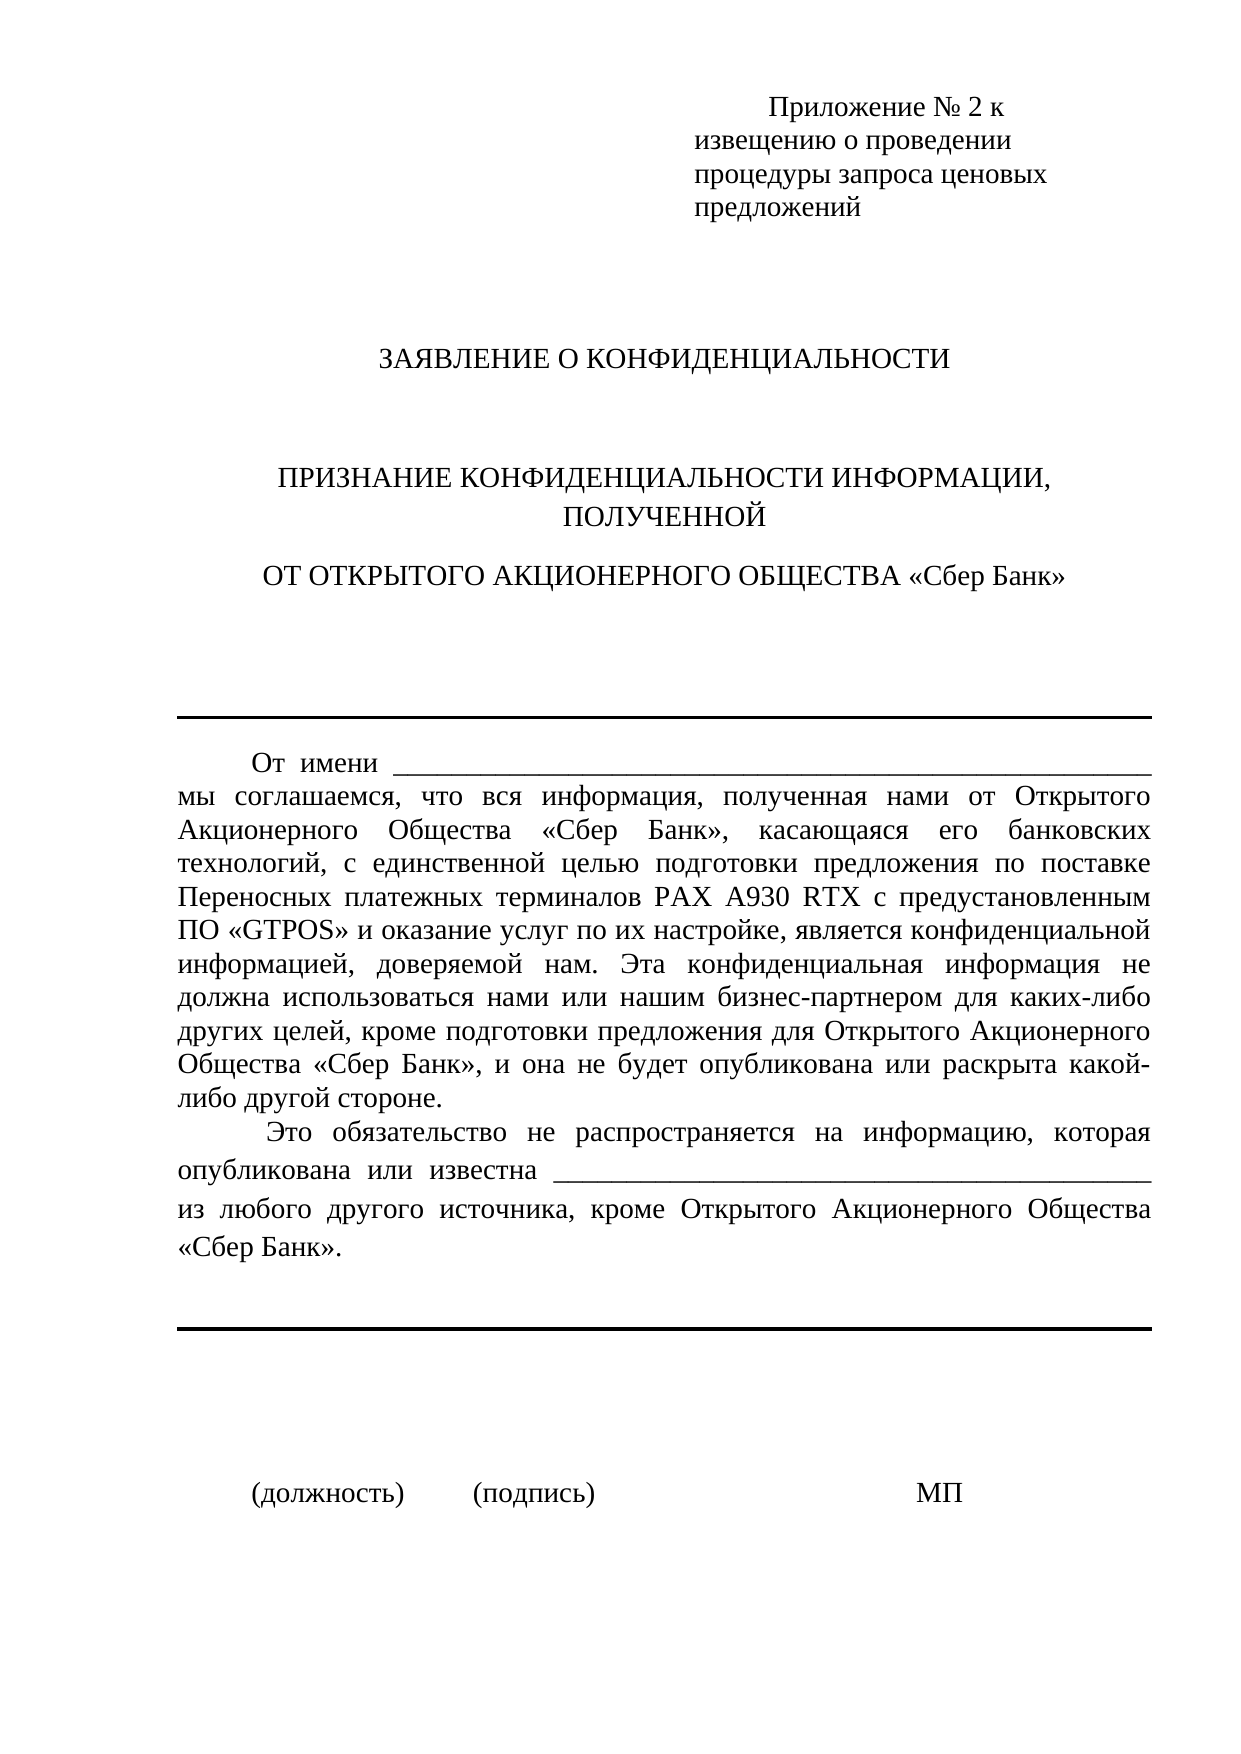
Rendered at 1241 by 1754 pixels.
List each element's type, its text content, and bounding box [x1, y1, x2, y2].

text Это обязательство не распространяется на информацию, которая опубликована или известна _________________________________________ из любого другого источника, кроме Открытого Акционерного Общества «Сбер Банк». [177, 1114, 1152, 1327]
text Приложение № 2 к извещению о проведении процедуры запроса ценовых предложений [694, 89, 1152, 223]
text (должность) (подпись) МП [177, 1475, 1152, 1509]
text ПРИЗНАНИЕ КОНФИДЕНЦИАЛЬНОСТИ ИНФОРМАЦИИ, ПОЛУЧЕННОЙ [177, 460, 1152, 532]
text ЗАЯВЛЕНИЕ О КОНФИДЕНЦИАЛЬНОСТИ [177, 342, 1152, 375]
text От имени ____________________________________________________ мы соглашаемся, что вся информация, полученная нами от Открытого Акционерного Общества «Сбер Банк», касающаяся его банковских технологий, с единственной целью подготовки предложения по поставке Переносных платежных терминалов PAX A930 RTX с предустановленным ПО «GTPOS» и оказание услуг по их настройке, является конфиденциальной информацией, доверяемой нам. Эта конфиденциальная информация не должна использоваться нами или нашим бизнес-партнером для каких-либо других целей, кроме подготовки предложения для Открытого Акционерного Общества «Сбер Банк», и она не будет опубликована или раскрыта какой-либо другой стороне. [177, 745, 1152, 1114]
text ОТ ОТКРЫТОГО АКЦИОНЕРНОГО ОБЩЕСТВА «Сбер Банк» [177, 558, 1152, 592]
